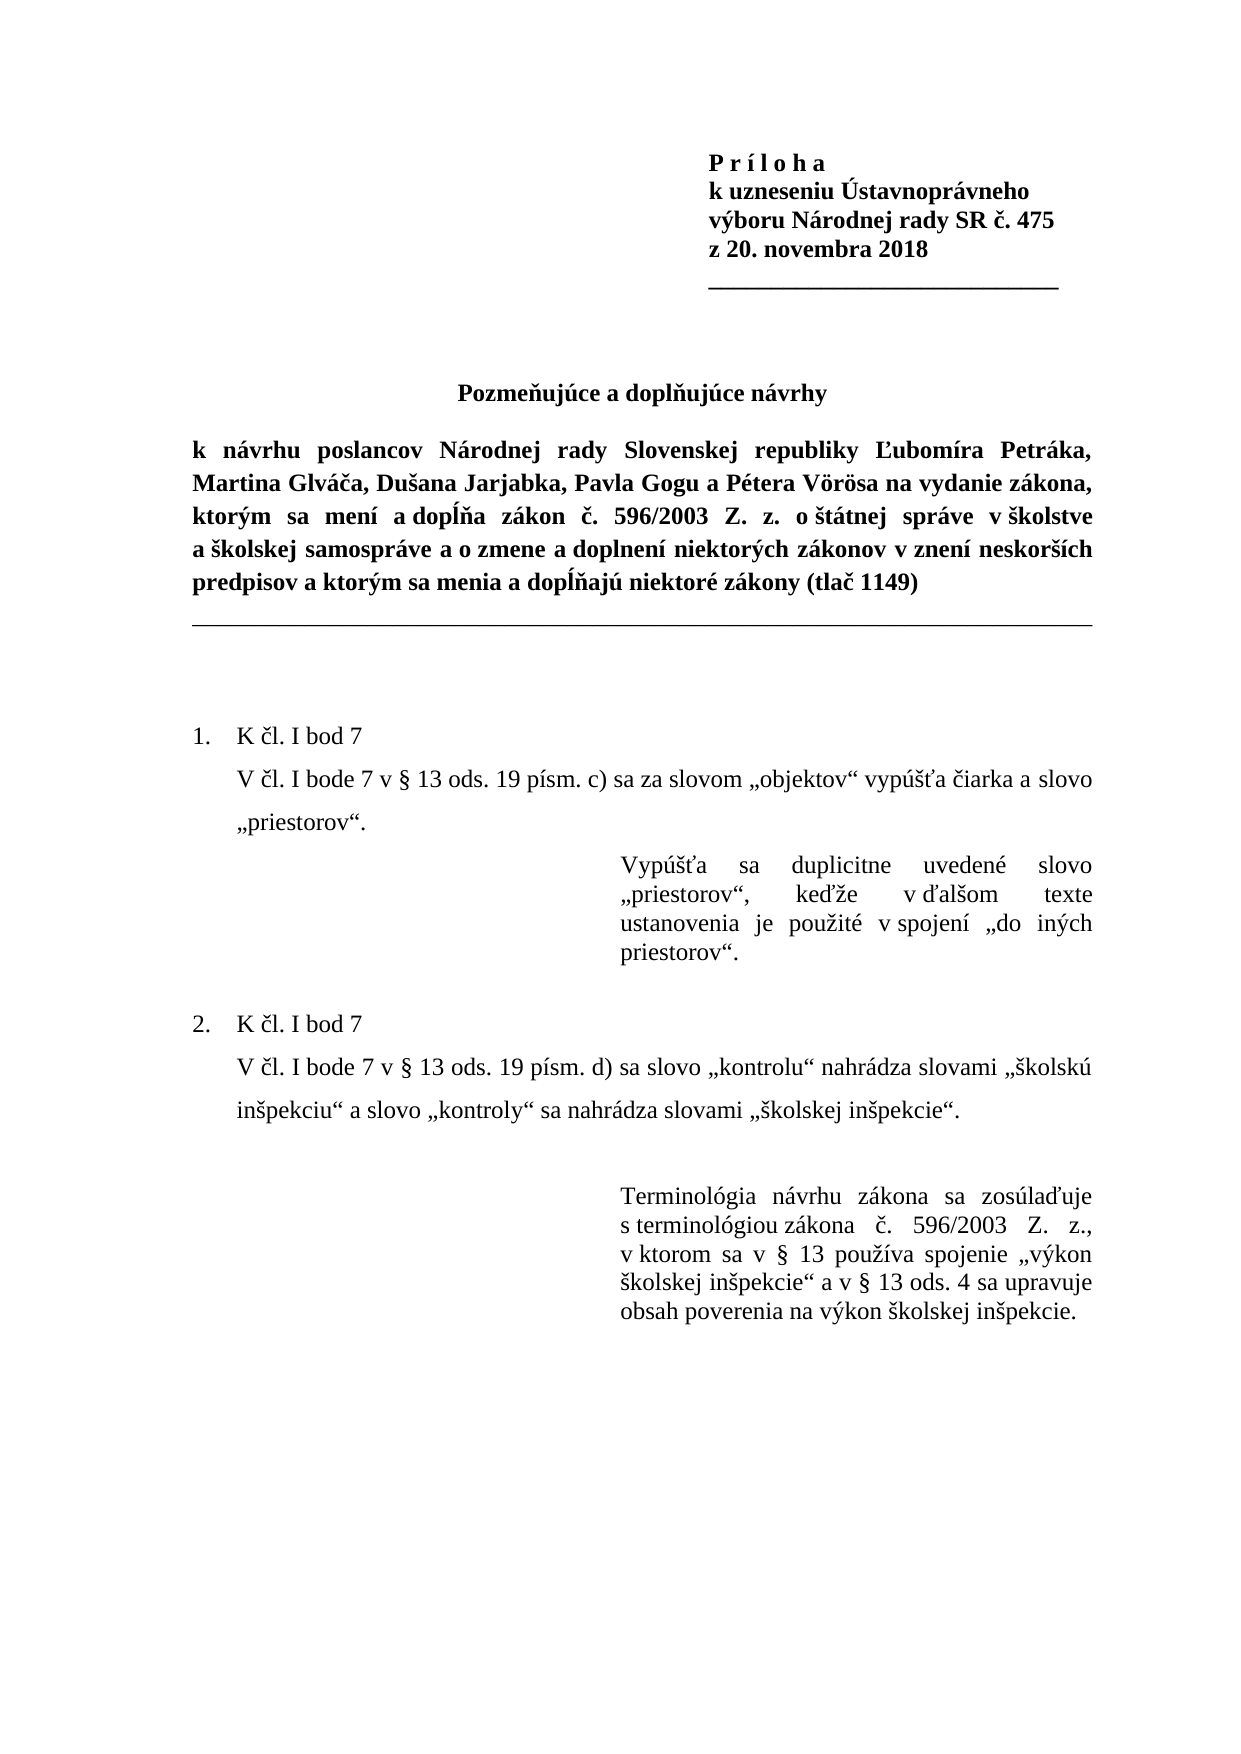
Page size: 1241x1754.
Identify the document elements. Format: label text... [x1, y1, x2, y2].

list K čl. I bod 7 [192, 721, 1093, 750]
text výboru Národnej rady SR č. 475 [635, 205, 1093, 234]
text k uzneseniu Ústavnoprávneho [635, 176, 1093, 205]
list V čl. I bode 7 v § 13 ods. 19 písm. d) sa slovo „kontrolu“ nahrádza slovami „školskú inšpekciu“ a slovo „kontroly“ sa nahrádza slovami „školskej inšpekcie“. [236, 1052, 1093, 1124]
list k návrhu poslancov Národnej rady Slovenskej republiky Ľubomíra Petráka, Martina Glváča, Dušana Jarjabka, Pavla Gogu a Pétera Vörösa na vydanie zákona, ktorým sa mení a dopĺňa zákon č. 596/2003 Z. z. o štátnej správe v školstve a školskej samospráve a o zmene a doplnení niektorých zákonov v znení neskorších predpisov a ktorým sa menia a dopĺňajú niektoré zákony (tlač 1149) [192, 435, 1093, 596]
list V čl. I bode 7 v § 13 ods. 19 písm. c) sa za slovom „objektov“ vypúšťa čiarka a slovo „priestorov“. [236, 764, 1093, 836]
list ________________________________________________________________________ [192, 600, 1093, 629]
list Terminológia návrhu zákona sa zosúlaďuje s terminológiou zákona č. 596/2003 Z. z., v ktorom sa v § 13 používa spojenie „výkon školskej inšpekcie“ a v § 13 ods. 4 sa upravuje obsah poverenia na výkon školskej inšpekcie. [620, 1181, 1093, 1325]
text ____________________________ [635, 263, 1093, 291]
list Vypúšťa sa duplicitne uvedené slovo „priestorov“, keďže v ďalšom texte ustanovenia je použité v spojení „do iných priestorov“. [620, 851, 1093, 966]
text z 20. novembra 2018 [635, 234, 1093, 263]
subtitle Pozmeňujúce a doplňujúce návrhy [192, 378, 1093, 406]
list K čl. I bod 7 [192, 1009, 1093, 1037]
subtitle P r í l o h a [661, 148, 1093, 176]
